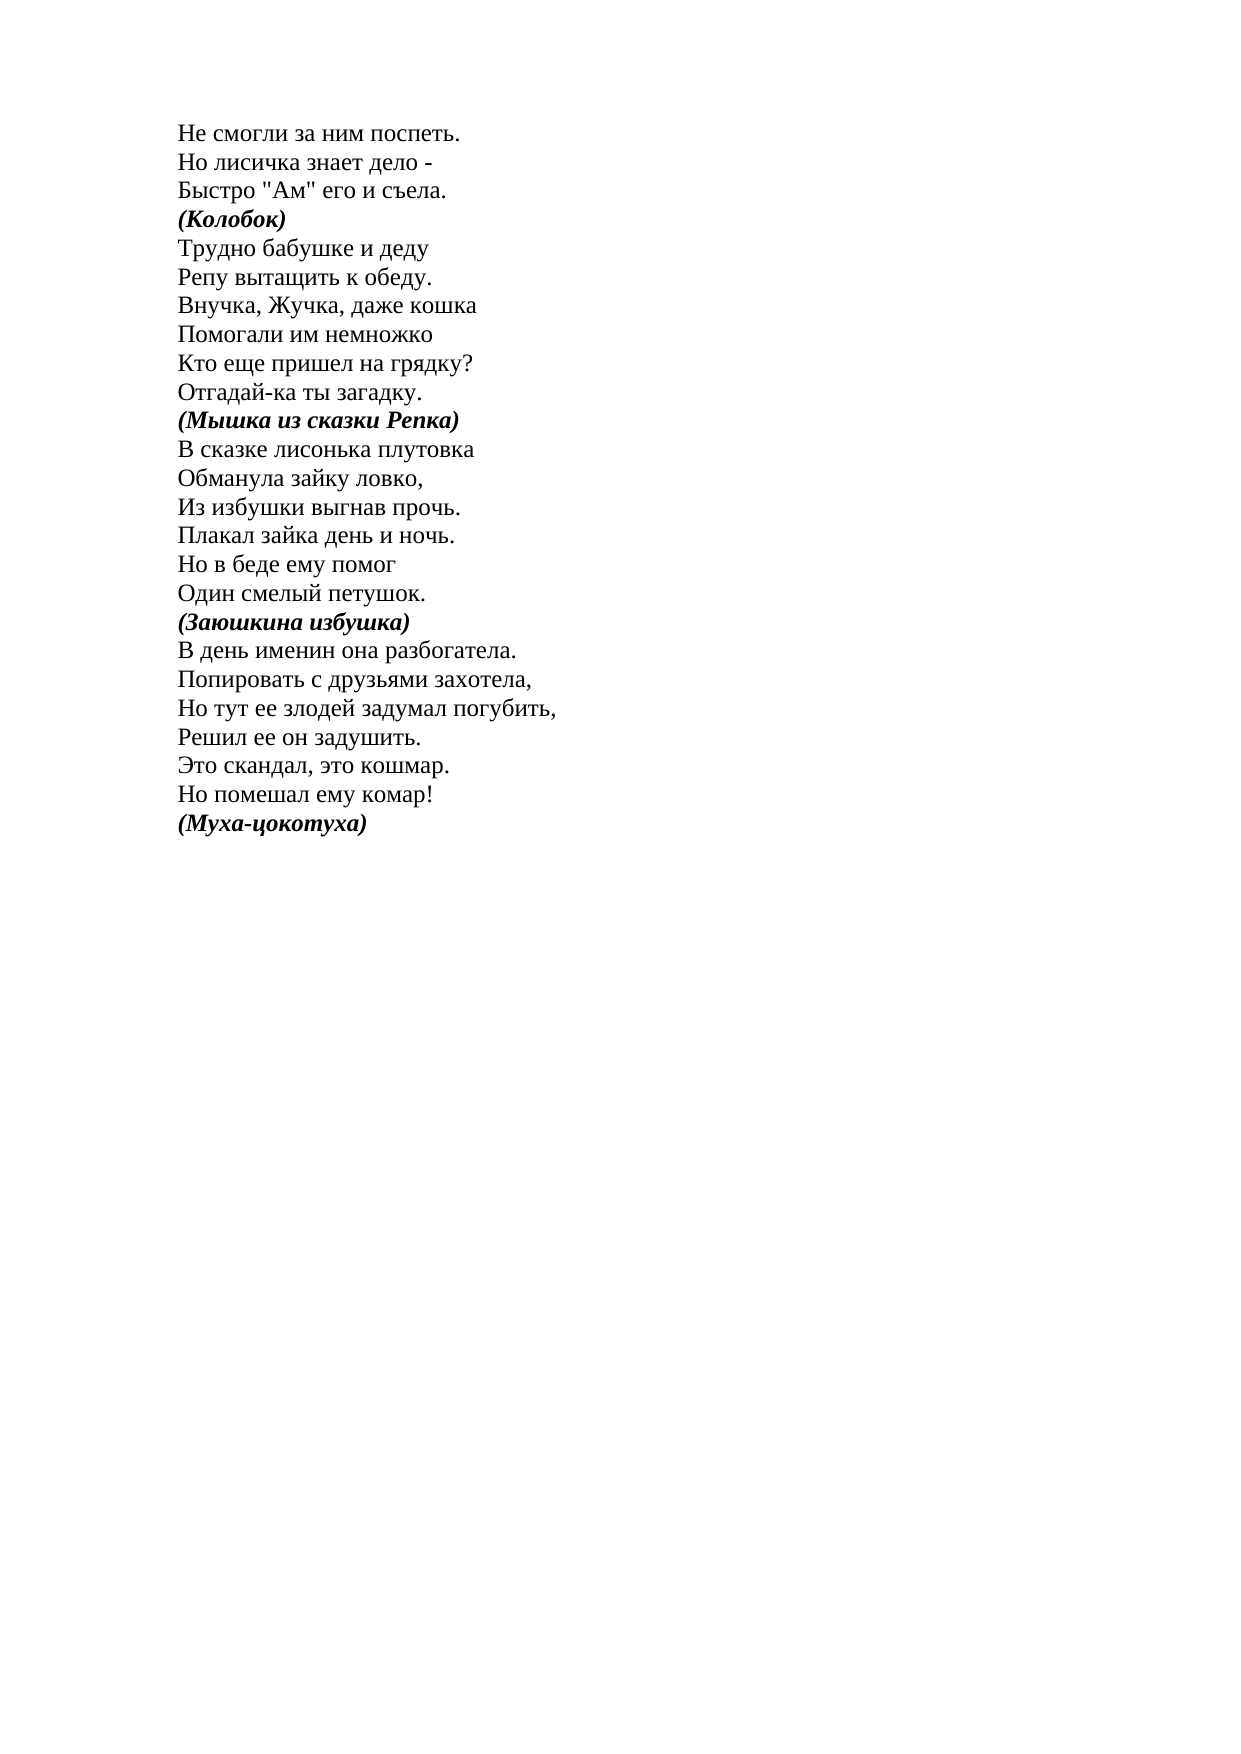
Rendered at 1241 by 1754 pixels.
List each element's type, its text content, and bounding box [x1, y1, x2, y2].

text В день именин она разбогатела. Попировать с друзьями захотела, Но тут ее злодей задумал погубить, Решил ее он задушить. Это скандал, это кошмар. Но помешал ему комар! (Муха-цокотуха) [368, 636, 1152, 837]
text В сказке лисонька плутовка Обманула зайку ловко, Из избушки выгнав прочь. Плакал зайка день и ночь. Но в беде ему помог Один смелый петушок. (Заюшкина избушка) [177, 434, 1152, 636]
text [177, 118, 1152, 233]
text Трудно бабушке и деду Репу вытащить к обеду. Внучка, Жучка, даже кошка Помогали им немножко Кто еще пришел на грядку? Отгадай-ка ты загадку. (Мышка из сказки Репка) [177, 233, 1152, 434]
